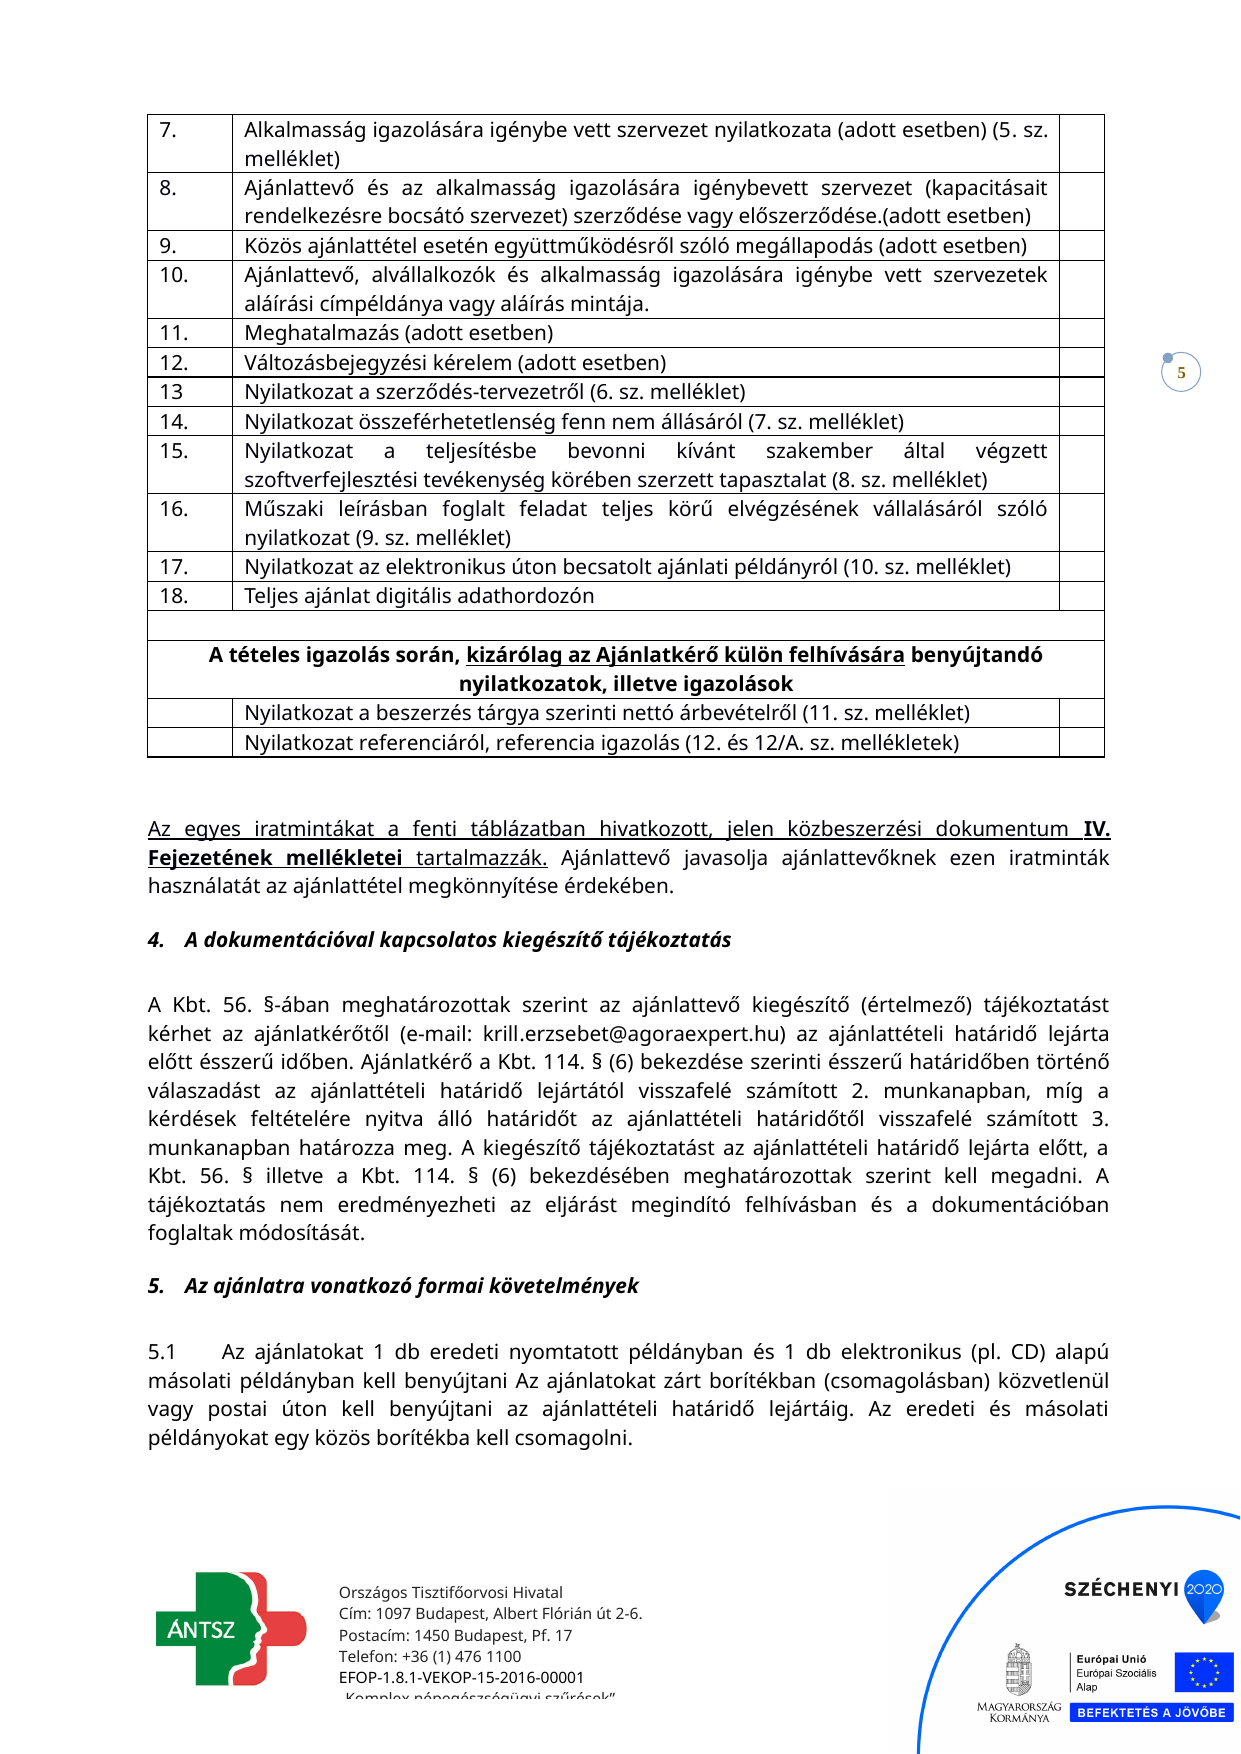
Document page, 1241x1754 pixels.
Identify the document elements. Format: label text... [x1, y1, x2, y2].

table_cell 11. [148, 319, 232, 347]
picture [883, 1485, 1241, 1754]
table_cell 17. [148, 552, 232, 581]
table_cell [148, 699, 232, 727]
table_cell [148, 728, 232, 756]
table_cell [1060, 494, 1104, 551]
table_cell Alkalmasság igazolására igénybe vett szervezet nyilatkozata (adott esetben) (5. sz. melléklet) [233, 115, 1059, 172]
table_cell [1060, 173, 1104, 230]
table_cell Változásbejegyzési kérelem (adott esetben) [233, 348, 1059, 376]
table_cell 10. [148, 261, 232, 317]
list Az ajánlatokat 1 db eredeti nyomtatott példányban és 1 db elektronikus (pl. CD) alapú másolati példányban kell benyújtani Az ajánlatokat zárt borítékban (csomagolásban) közvetlenül vagy postai úton kell benyújtani az ajánlattételi határidő lejártáig. Az eredeti és másolati példányokat egy közös borítékba kell csomagolni. [148, 1337, 1110, 1451]
table_cell Nyilatkozat referenciáról, referencia igazolás (12. és 12/A. sz. mellékletek) [233, 728, 1059, 756]
table_cell [148, 611, 1104, 639]
table_cell Nyilatkozat összeférhetetlenség fenn nem állásáról (7. sz. melléklet) [233, 407, 1059, 435]
table_cell 8. [148, 173, 232, 230]
table_cell 13 [148, 378, 232, 406]
table_cell 9. [148, 231, 232, 259]
table_cell [1060, 231, 1104, 259]
table_cell [1060, 261, 1104, 317]
table_cell [1060, 348, 1104, 376]
table_cell [1060, 115, 1104, 172]
table_cell 7. [148, 115, 232, 172]
table_cell [1060, 699, 1104, 727]
text A Kbt. 56. §-ában meghatározottak szerint az ajánlattevő kiegészítő (értelmező) tájékoztatást kérhet az ajánlatkérőtől (e-mail: krill.erzsebet@agoraexpert.hu) az ajánlattételi határidő lejárta előtt ésszerű időben. Ajánlatkérő a Kbt. 114. § (6) bekezdése szerinti ésszerű határidőben történő válaszadást az ajánlattételi határidő lejártától visszafelé számított 2. munkanapban, míg a kérdések feltételére nyitva álló határidőt az ajánlattételi határidőtől visszafelé számított 3. munkanapban határozza meg. A kiegészítő tájékoztatást az ajánlattételi határidő lejárta előtt, a Kbt. 56. § illetve a Kbt. 114. § (6) bekezdésében meghatározottak szerint kell megadni. A tájékoztatás nem eredményezheti az eljárást megindító felhívásban és a dokumentációban foglaltak módosítását. [148, 991, 1110, 1247]
table_cell [1060, 728, 1104, 756]
table_cell 16. [148, 494, 232, 551]
table_cell Közös ajánlattétel esetén együttműködésről szóló megállapodás (adott esetben) [233, 231, 1059, 259]
table_cell Nyilatkozat a szerződés-tervezetről (6. sz. melléklet) [233, 378, 1059, 406]
table_cell [1060, 582, 1104, 610]
text Az egyes iratmintákat a fenti táblázatban hivatkozott, jelen közbeszerzési dokumentum IV. Fejezetének mellékletei tartalmazzák. Ajánlattevő javasolja ajánlattevőknek ezen iratminták használatát az ajánlattétel megkönnyítése érdekében. [148, 814, 1110, 838]
table_cell A tételes igazolás során, kizárólag az Ajánlatkérő külön felhívására benyújtandó nyilatkozatok, illetve igazolások [148, 641, 1104, 697]
table_cell [1060, 407, 1104, 435]
text Az egyes iratmintákat a fenti táblázatban hivatkozott, jelen közbeszerzési dokumentum IV. Fejezetének mellékletei tartalmazzák. Ajánlattevő javasolja ajánlattevőknek ezen iratminták használatát az ajánlattétel megkönnyítése érdekében. [148, 839, 1110, 900]
table_cell Teljes ajánlat digitális adathordozón [233, 582, 1059, 610]
table_cell 18. [148, 582, 232, 610]
table_cell [1060, 378, 1104, 406]
table_cell 12. [148, 348, 232, 376]
table_cell Meghatalmazás (adott esetben) [233, 319, 1059, 347]
table_cell [1060, 436, 1104, 493]
table_cell Nyilatkozat az elektronikus úton becsatolt ajánlati példányról (10. sz. melléklet) [233, 552, 1059, 581]
subtitle A dokumentációval kapcsolatos kiegészítő tájékoztatás [148, 925, 1110, 953]
table_cell 15. [148, 436, 232, 493]
table_cell Nyilatkozat a teljesítésbe bevonni kívánt szakember által végzett szoftverfejlesztési tevékenység körében szerzett tapasztalat (8. sz. melléklet) [233, 436, 1059, 493]
table_cell Műszaki leírásban foglalt feladat teljes körű elvégzésének vállalásáról szóló nyilatkozat (9. sz. melléklet) [233, 494, 1059, 551]
table_cell Ajánlattevő, alvállalkozók és alkalmasság igazolására igénybe vett szervezetek aláírási címpéldánya vagy aláírás mintája. [233, 261, 1059, 317]
picture [147, 1560, 314, 1695]
table_cell [1060, 319, 1104, 347]
subtitle Az ajánlatra vonatkozó formai követelmények [148, 1272, 1110, 1300]
table_cell [1060, 552, 1104, 581]
table_cell Nyilatkozat a beszerzés tárgya szerinti nettó árbevételről (11. sz. melléklet) [233, 699, 1059, 727]
table_cell 14. [148, 407, 232, 435]
table_cell Ajánlattevő és az alkalmasság igazolására igénybevett szervezet (kapacitásait rendelkezésre bocsátó szervezet) szerződése vagy előszerződése.(adott esetben) [233, 173, 1059, 230]
